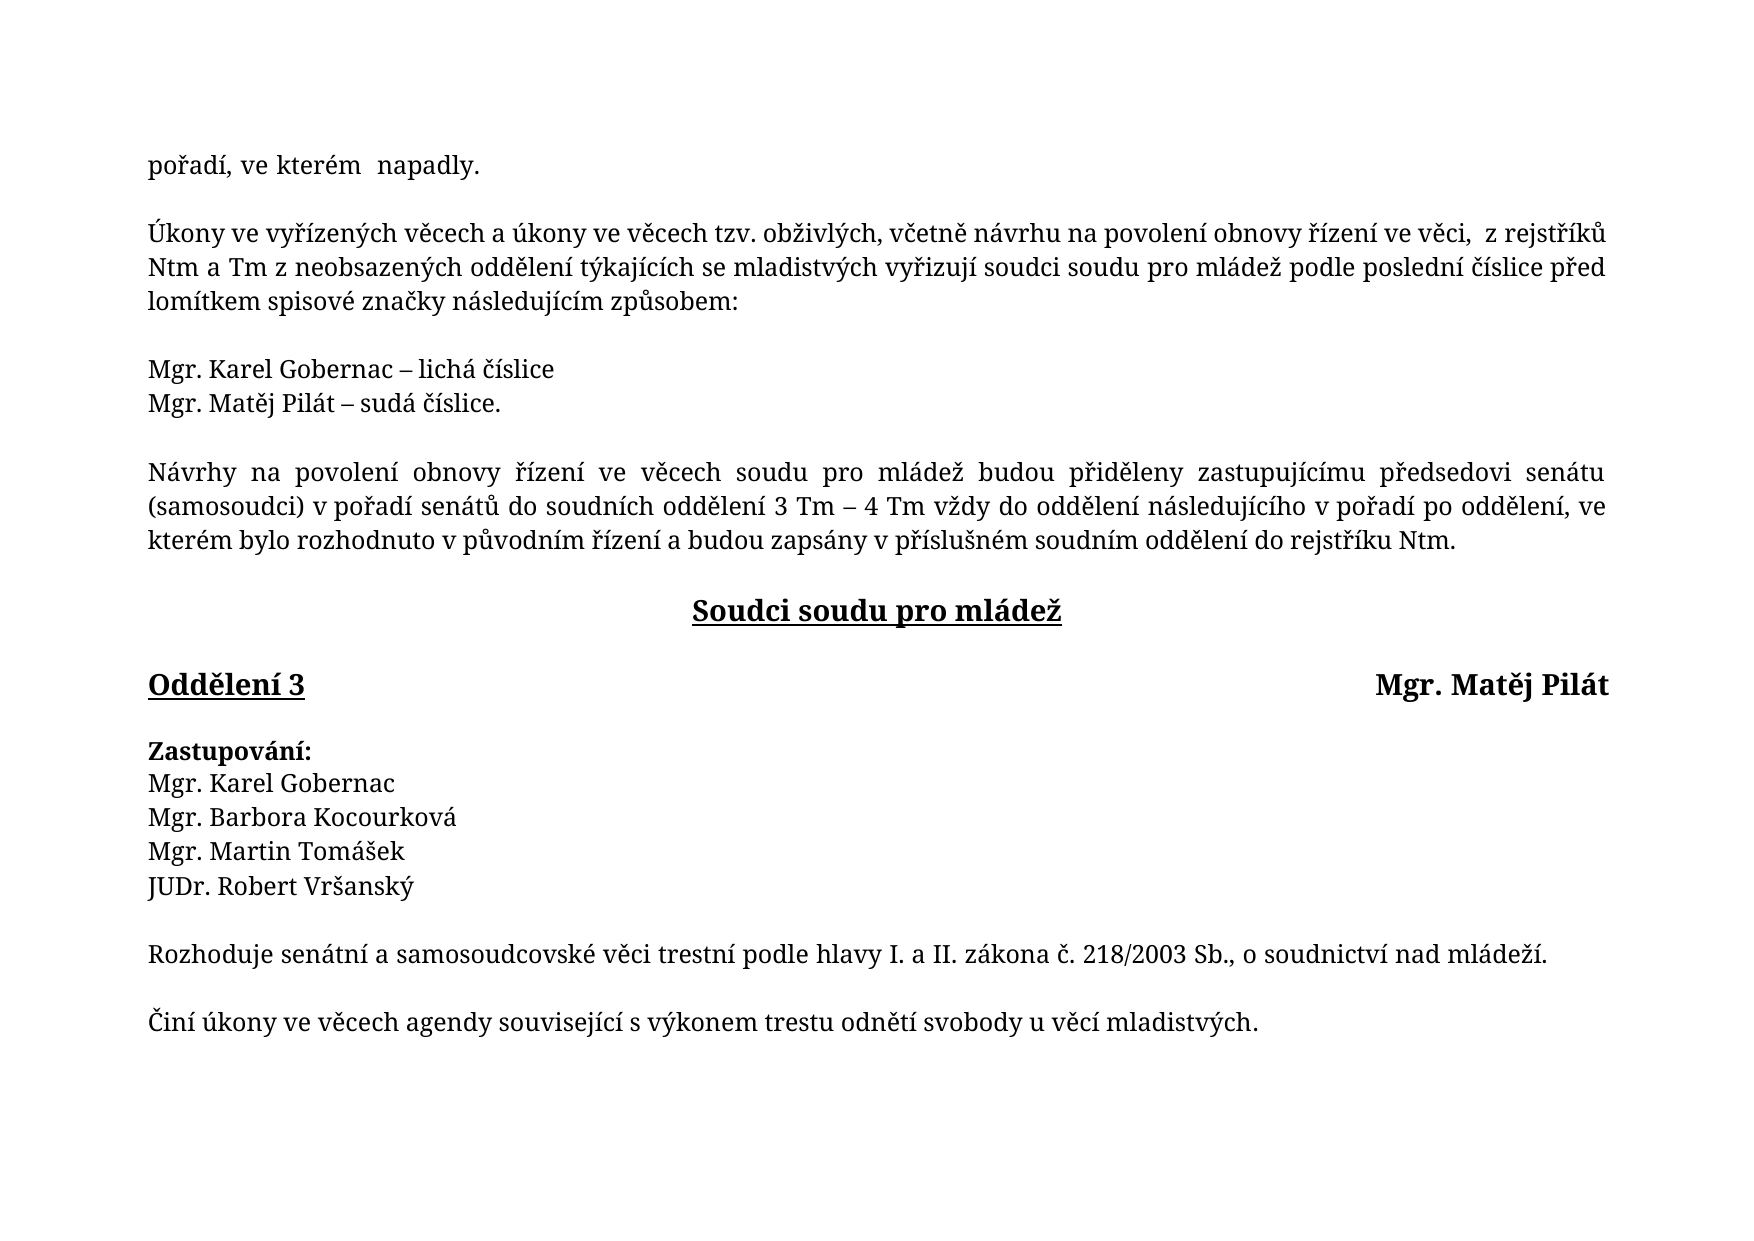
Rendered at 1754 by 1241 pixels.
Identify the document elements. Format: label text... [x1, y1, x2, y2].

text Mgr. Matěj Pilát – sudá číslice. [148, 386, 1606, 420]
text Oddělení 3 Mgr. Matěj Pilát [148, 664, 1606, 704]
text Mgr. Barbora Kocourková [148, 800, 1606, 834]
text Mgr. Martin Tomášek [148, 834, 1606, 868]
text JUDr. Robert Vršanský [148, 868, 1606, 902]
text Úkony ve vyřízených věcech a úkony ve věcech tzv. obživlých, včetně návrhu na povolení obnovy řízení ve věci, z rejstříků Ntm a Tm z neobsazených oddělení týkajících se mladistvých vyřizují soudci soudu pro mládež podle poslední číslice před lomítkem spisové značky následujícím způsobem: [148, 216, 1606, 318]
text Činí úkony ve věcech agendy související s výkonem trestu odnětí svobody u věcí mladistvých. [148, 1004, 1606, 1038]
text Soudci soudu pro mládež [148, 590, 1606, 630]
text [148, 148, 1606, 182]
subtitle Zastupování: [148, 738, 1606, 766]
text Mgr. Karel Gobernac – lichá číslice [148, 352, 1606, 386]
text Návrhy na povolení obnovy řízení ve věcech soudu pro mládež budou přiděleny zastupujícímu předsedovi senátu (samosoudci) v pořadí senátů do soudních oddělení 3 Tm – 4 Tm vždy do oddělení následujícího v pořadí po oddělení, ve kterém bylo rozhodnuto v původním řízení a budou zapsány v příslušném soudním oddělení do rejstříku Ntm. [148, 454, 1606, 556]
text Mgr. Karel Gobernac [148, 766, 1606, 800]
text Rozhoduje senátní a samosoudcovské věci trestní podle hlavy I. a II. zákona č. 218/2003 Sb., o soudnictví nad mládeží. [148, 936, 1606, 970]
